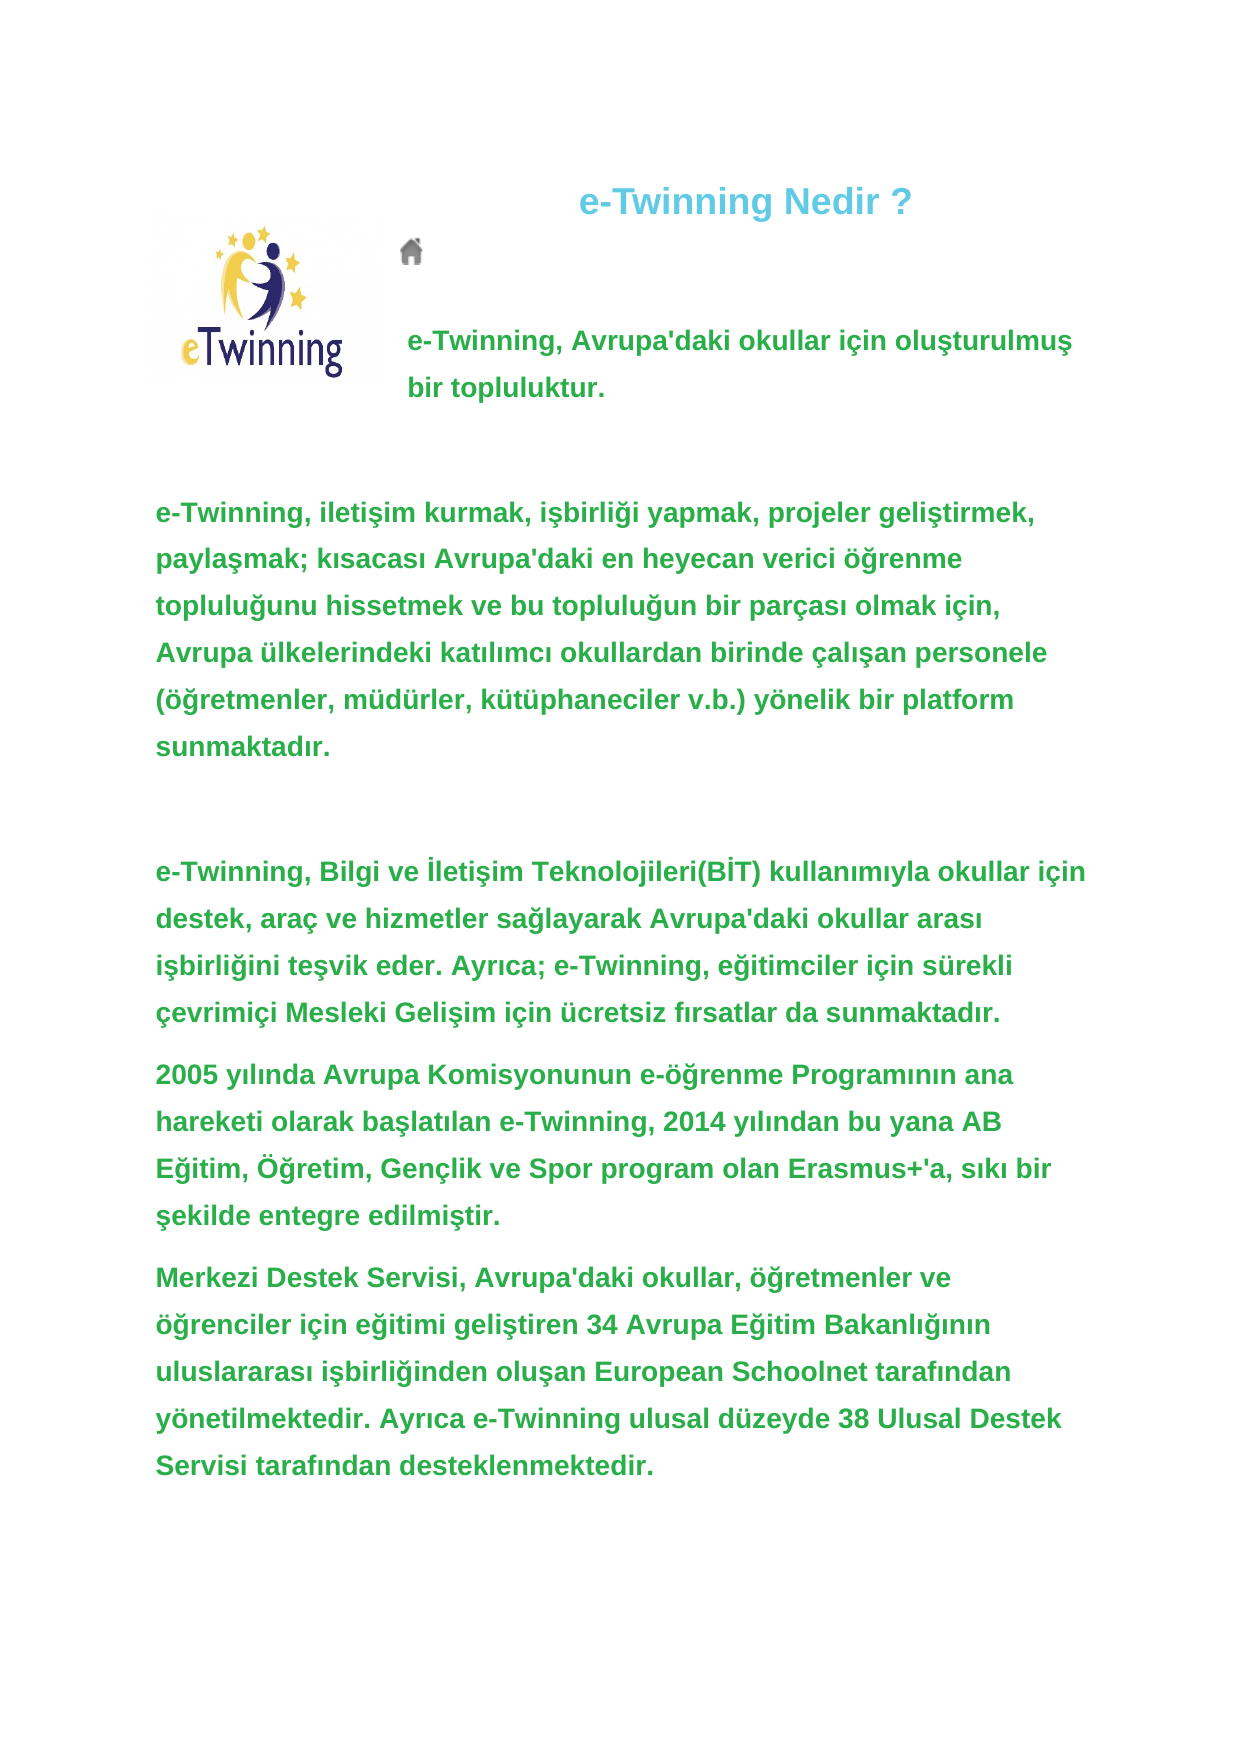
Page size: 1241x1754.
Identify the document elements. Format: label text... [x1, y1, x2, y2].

text e-Twinning, iletişim kurmak, işbirliği yapmak, projeler geliştirmek, paylaşmak; kısacası Avrupa'daki en heyecan verici öğrenme topluluğunu hissetmek ve bu topluluğun bir parçası olmak için, Avrupa ülkelerindeki katılımcı okullardan birinde çalışan personele (öğretmenler, müdürler, kütüphaneciler v.b.) yönelik bir platform sunmaktadır. [155, 481, 1093, 762]
text e-Twinning, Avrupa'daki okullar için oluşturulmuş bir topluluktur. [155, 309, 1093, 403]
text Merkezi Destek Servisi, Avrupa'daki okullar, öğretmenler ve öğrenciler için eğitimi geliştiren 34 Avrupa Eğitim Bakanlığının uluslararası işbirliğinden oluşan European Schoolnet tarafından yönetilmektedir. Ayrıca e-Twinning ulusal düzeyde 38 Ulusal Destek Servisi tarafından desteklenmektedir. [155, 1247, 1093, 1481]
picture [399, 237, 426, 265]
picture [147, 209, 384, 385]
text e-Twinning, Bilgi ve İletişim Teknolojileri(BİT) kullanımıyla okullar için destek, araç ve hizmetler sağlayarak Avrupa'daki okullar arası işbirliğini teşvik eder. Ayrıca; e-Twinning, eğitimciler için sürekli çevrimiçi Mesleki Gelişim için ücretsiz fırsatlar da sunmaktadır. [155, 841, 1093, 1028]
text 2005 yılında Avrupa Komisyonunun e-öğrenme Programının ana hareketi olarak başlatılan e-Twinning, 2014 yılından bu yana AB Eğitim, Öğretim, Gençlik ve Spor program olan Erasmus+'a, sıkı bir şekilde entegre edilmiştir. [155, 1044, 1093, 1231]
text e-Twinning Nedir ? [148, 179, 1093, 222]
